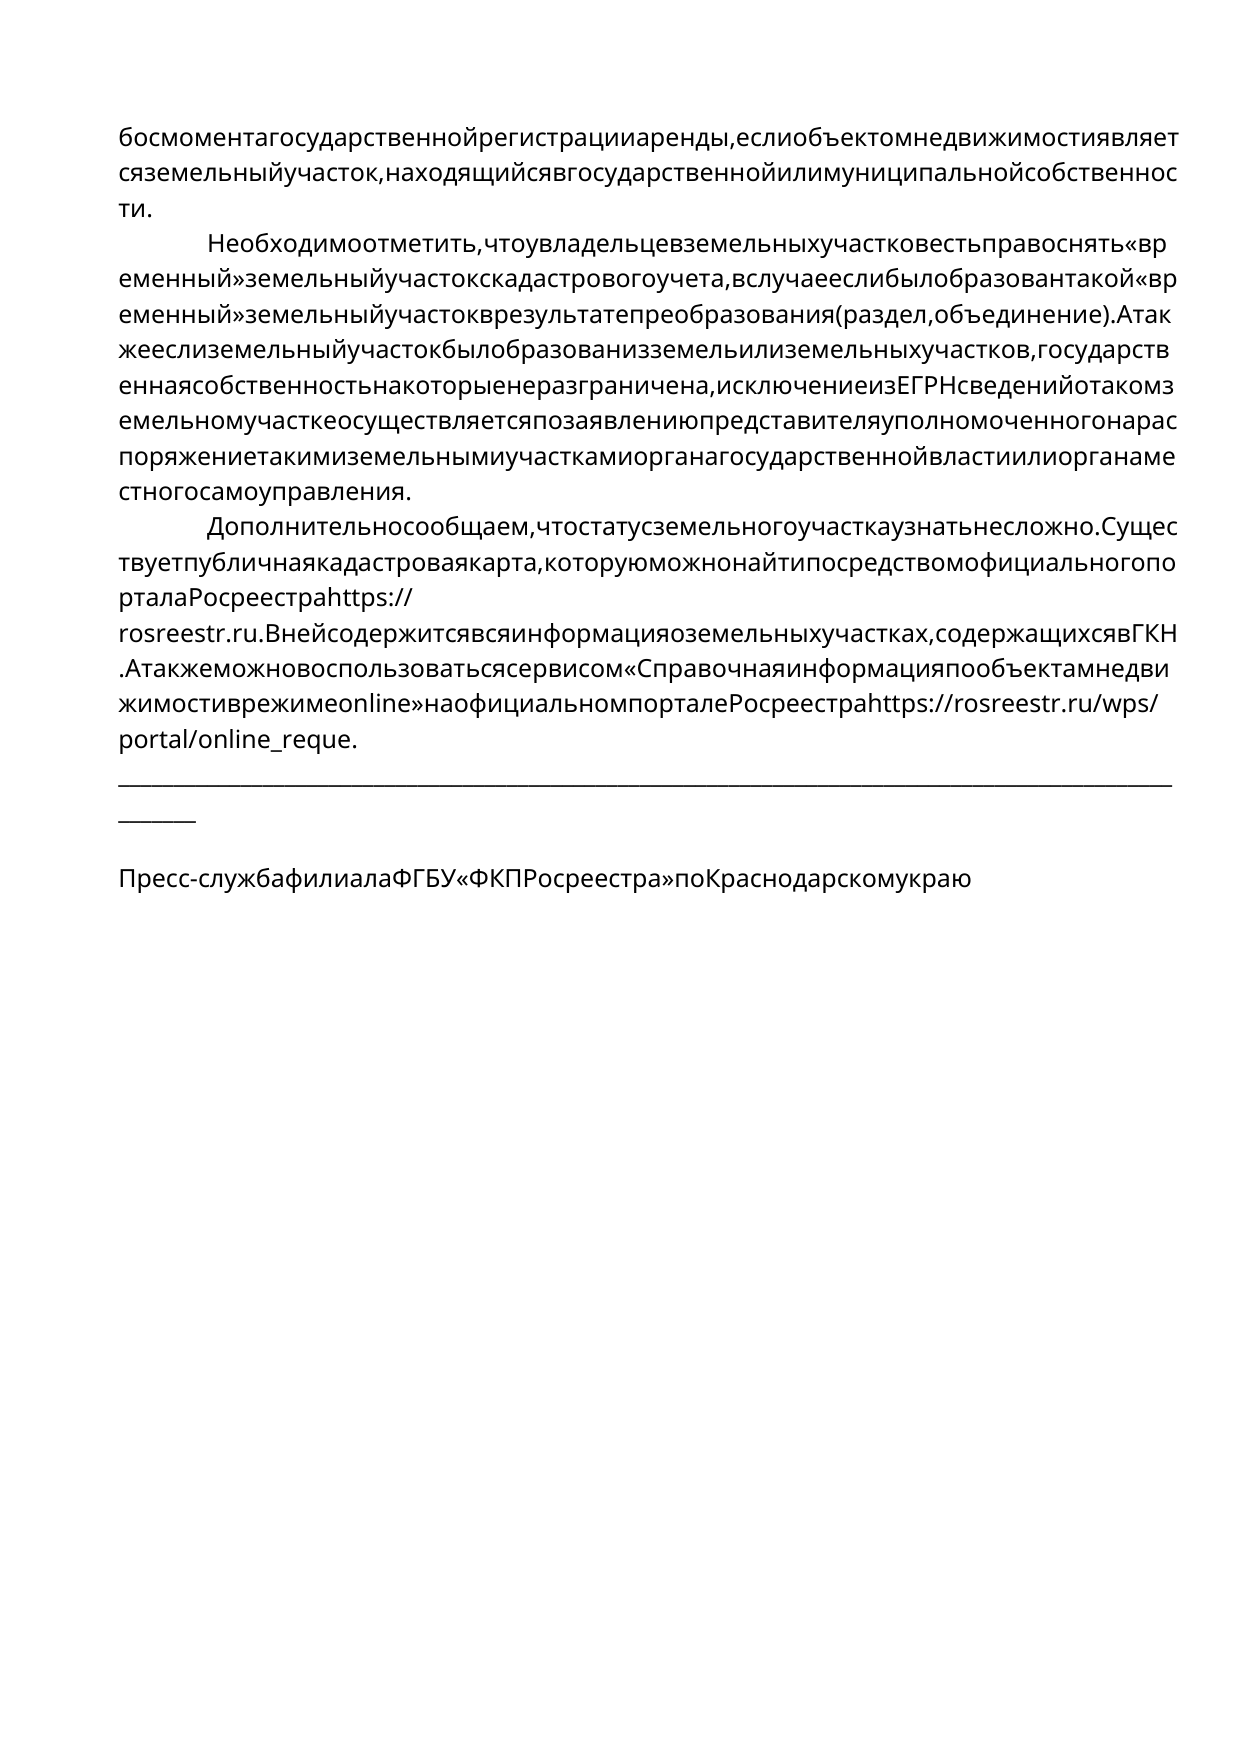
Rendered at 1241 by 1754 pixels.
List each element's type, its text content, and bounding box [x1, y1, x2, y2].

text Необходимоотметить,чтоувладельцевземельныхучастковестьправоснять«временный»земельныйучастокскадастровогоучета,вслучаееслибылобразовантакой«временный»земельныйучастокврезультатепреобразования(раздел,объединение).Атакжееслиземельныйучастокбылобразованизземельилиземельныхучастков,государственнаясобственностьнакоторыенеразграничена,исключениеизЕГРНсведенийотакомземельномучасткеосуществляетсяпозаявлениюпредставителяуполномоченногонараспоряжениетакимиземельнымиучасткамиорганагосударственнойвластиилиорганаместногосамоуправления. [118, 224, 1181, 508]
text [118, 118, 1181, 224]
text Пресс-службафилиалаФГБУ«ФКПРосреестра»поКраснодарскомукраю [118, 861, 1181, 894]
text Дополнительносообщаем,чтостатусземельногоучасткаузнатьнесложно.Существуетпубличнаякадастроваякарта,которуюможнонайтипосредствомофициальногопорталаРосреестраhttps://rosreestr.ru.Внейсодержитсявсяинформацияоземельныхучастках,содержащихсявГКН.Атакжеможновоспользоватьсясервисом«Справочнаяинформацияпообъектамнедвижимостиврежимеonline»наофициальномпорталеРосреестраhttps://rosreestr.ru/wps/portal/online_reque. [118, 508, 1181, 756]
text ______________________________________________________________________________________________________ [118, 756, 1181, 826]
